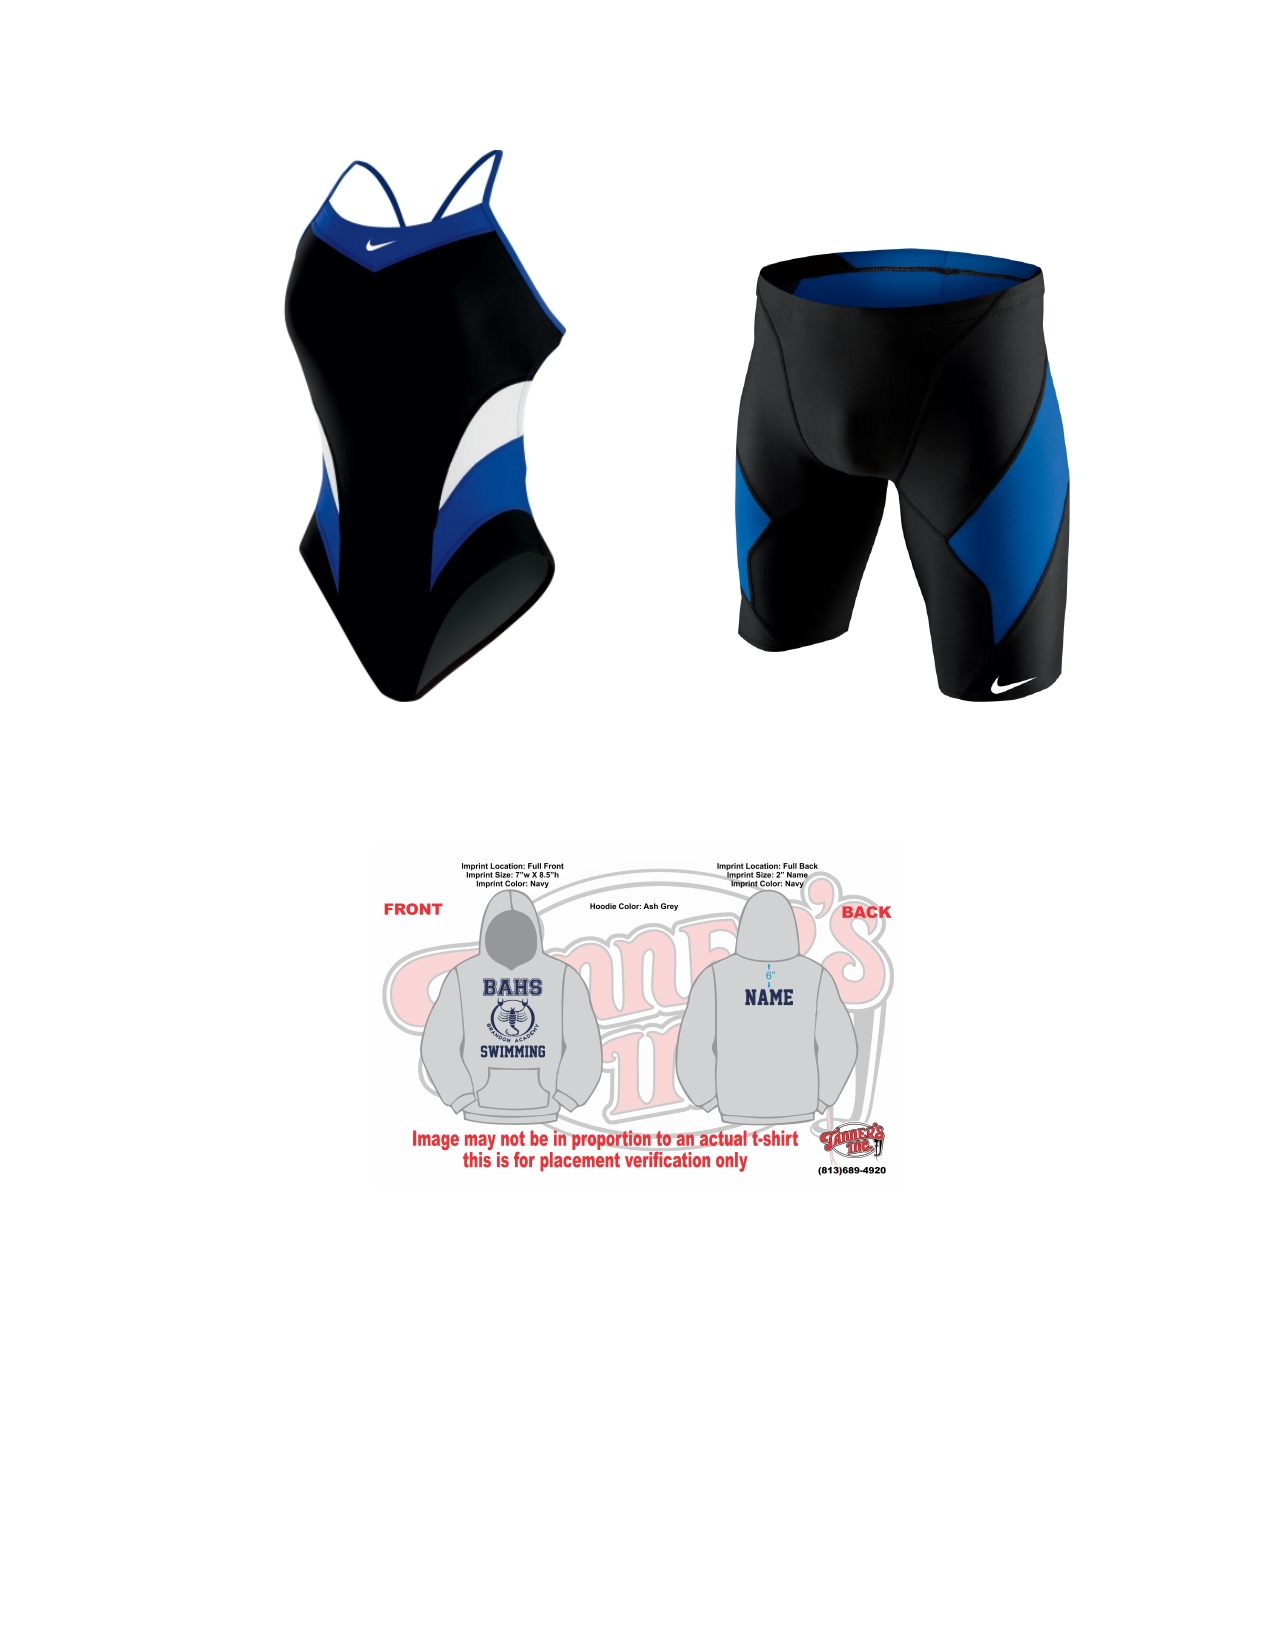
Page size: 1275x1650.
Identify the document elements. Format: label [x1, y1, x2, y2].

picture [150, 150, 597, 702]
picture [372, 845, 903, 1188]
picture [675, 248, 1081, 702]
